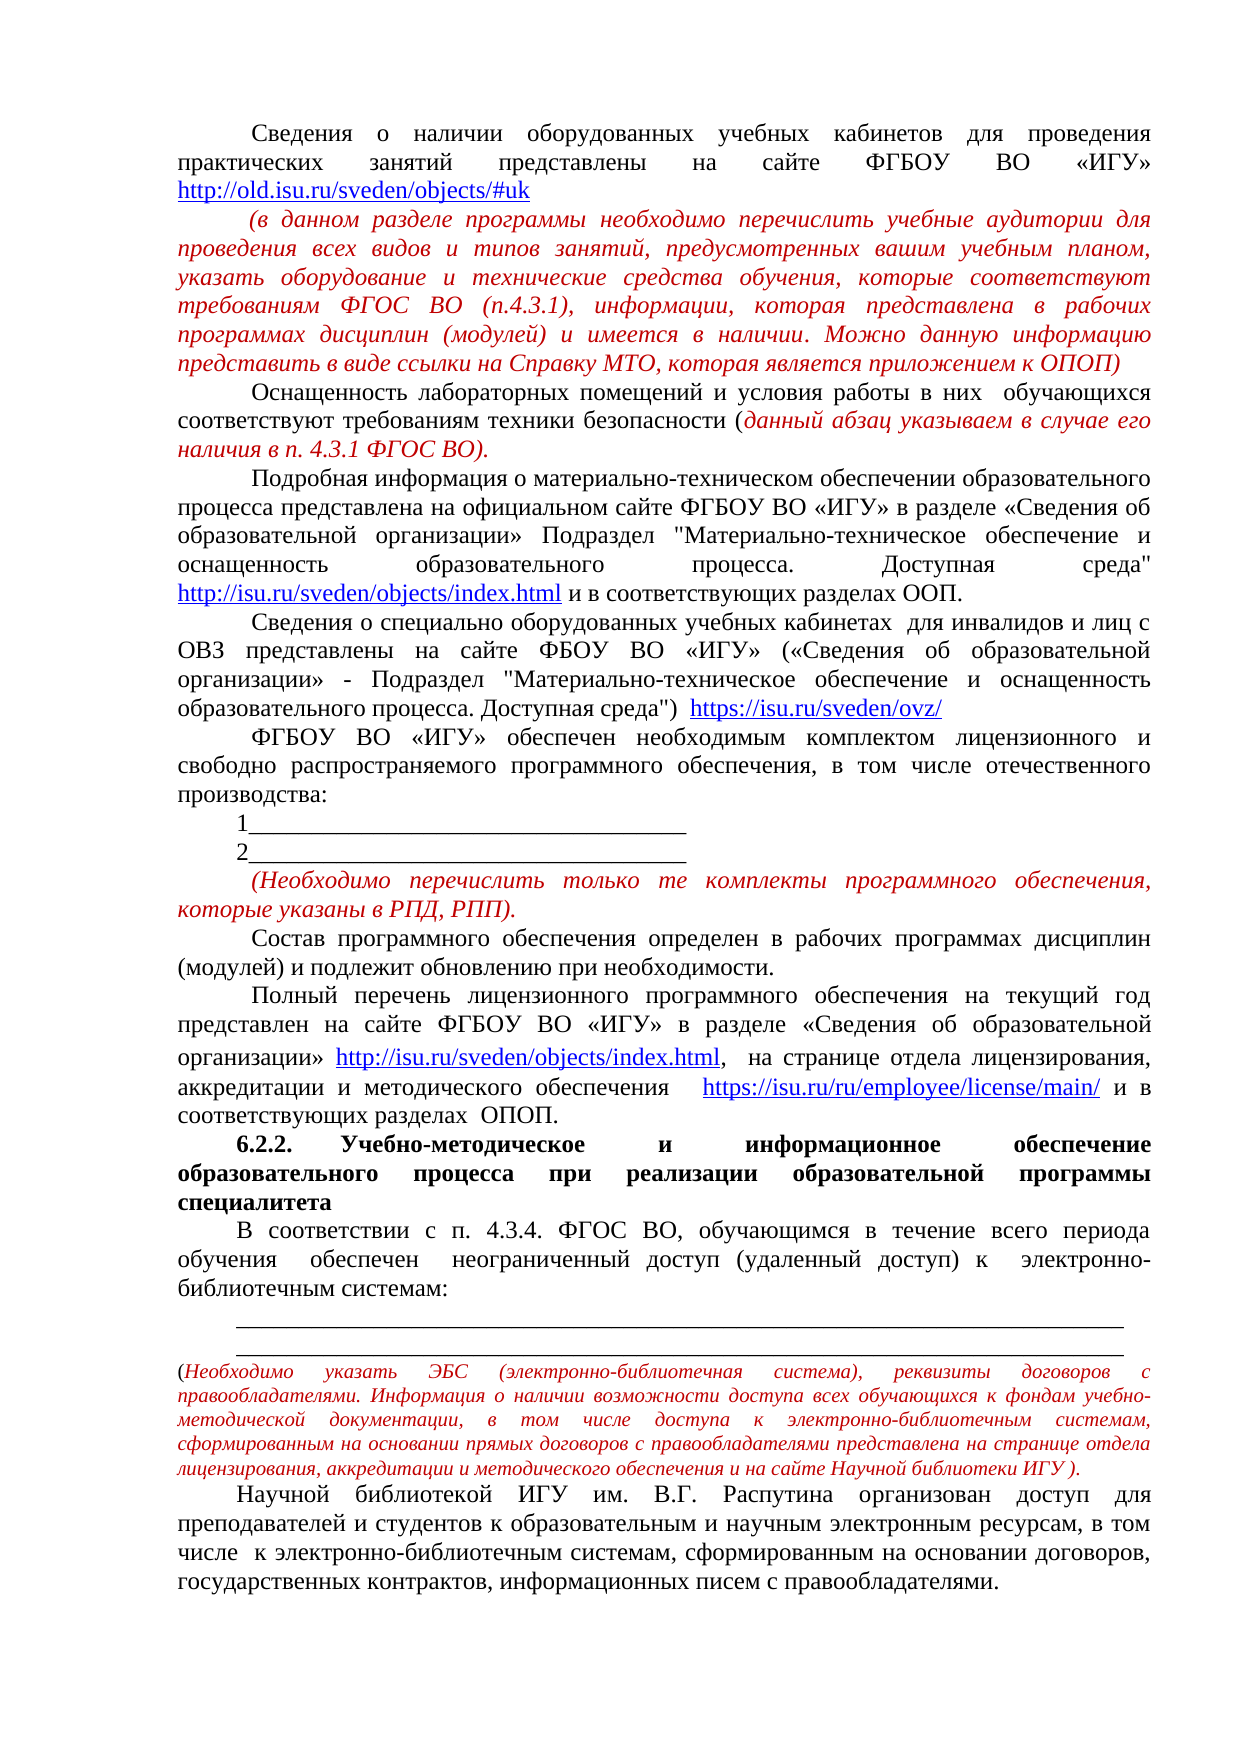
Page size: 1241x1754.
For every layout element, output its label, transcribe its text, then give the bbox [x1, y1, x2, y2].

text Оснащенность лабораторных помещений и условия работы в них обучающихся соответствуют требованиям техники безопасности (данный абзац указываем в случае его наличия в п. 4.3.1 ФГОС ВО). [177, 377, 1152, 463]
text Состав программного обеспечения определен в рабочих программах дисциплин (модулей) и подлежит обновлению при необходимости. [177, 923, 1152, 981]
text 2___________________________________ [177, 837, 1152, 866]
text В соответствии с п. 4.3.4. ФГОС ВО, обучающимся в течение всего периода обучения обеспечен неограниченный доступ (удаленный доступ) к электронно-библиотечным системам: [177, 1215, 1152, 1302]
subtitle (в данном разделе программы необходимо перечислить учебные аудитории для проведения всех видов и типов занятий, предусмотренных вашим учебным планом, указать оборудование и технические средства обучения, которые соответствуют требованиям ФГОС ВО (п.4.3.1), информации, которая представлена в рабочих программах дисциплин (модулей) и имеется в наличии. Можно данную информацию представить в виде ссылки на Справку МТО, которая является приложением к ОПОП) [177, 204, 1152, 377]
text ФГБОУ ВО «ИГУ» обеспечен необходимым комплектом лицензионного и свободно распространяемого программного обеспечения, в том числе отечественного производства: [177, 722, 1152, 808]
text Подробная информация о материально-техническом обеспечении образовательного процесса представлена на официальном сайте ФГБОУ ВО «ИГУ» в разделе «Сведения об образовательной организации» Подраздел "Материально-техническое обеспечение и оснащенность образовательного процесса. Доступная среда" http://isu.ru/sveden/objects/index.html и в соответствующих разделах ООП. [177, 463, 1152, 607]
text Сведения о специально оборудованных учебных кабинетах для инвалидов и лиц с ОВЗ представлены на сайте ФБОУ ВО «ИГУ» («Сведения об образовательной организации» - Подраздел "Материально-техническое обеспечение и оснащенность образовательного процесса. Доступная среда") https://isu.ru/sveden/ovz/ [177, 607, 1152, 722]
list Учебно-методическое и информационное обеспечение образовательного процесса при реализации образовательной программы специалитета [177, 1129, 1152, 1215]
text _______________________________________________________________________ [177, 1302, 1152, 1330]
subtitle Сведения о наличии оборудованных учебных кабинетов для проведения практических занятий представлены на сайте ФГБОУ ВО «ИГУ» http://old.isu.ru/sveden/objects/#uk [177, 118, 1152, 204]
text Полный перечень лицензионного программного обеспечения на текущий год представлен на сайте ФГБОУ ВО «ИГУ» в разделе «Сведения об образовательной организации» http://isu.ru/sveden/objects/index.html, на странице отдела лицензирования, аккредитации и методического обеспечения https://isu.ru/ru/employee/license/main/ и в соответствующих разделах ОПОП. [177, 981, 1152, 1129]
text (Необходимо перечислить только те комплекты программного обеспечения, которые указаны в РПД, РПП). [177, 866, 1152, 923]
text Научной библиотекой ИГУ им. В.Г. Распутина организован доступ для преподавателей и студентов к образовательным и научным электронным ресурсам, в том числе к электронно-библиотечным системам, сформированным на основании договоров, государственных контрактов, информационных писем с правообладателями. [177, 1479, 1152, 1594]
text 1___________________________________ [177, 808, 1152, 837]
text _______________________________________________________________________ [177, 1330, 1152, 1359]
text (Необходимо указать ЭБС (электронно-библиотечная система), реквизиты договоров с правообладателями. Информация о наличии возможности доступа всех обучающихся к фондам учебно-методической документации, в том числе доступа к электронно-библиотечным системам, сформированным на основании прямых договоров с правообладателями представлена на странице отдела лицензирования, аккредитации и методического обеспечения и на сайте Научной библиотеки ИГУ ). [177, 1359, 1152, 1479]
